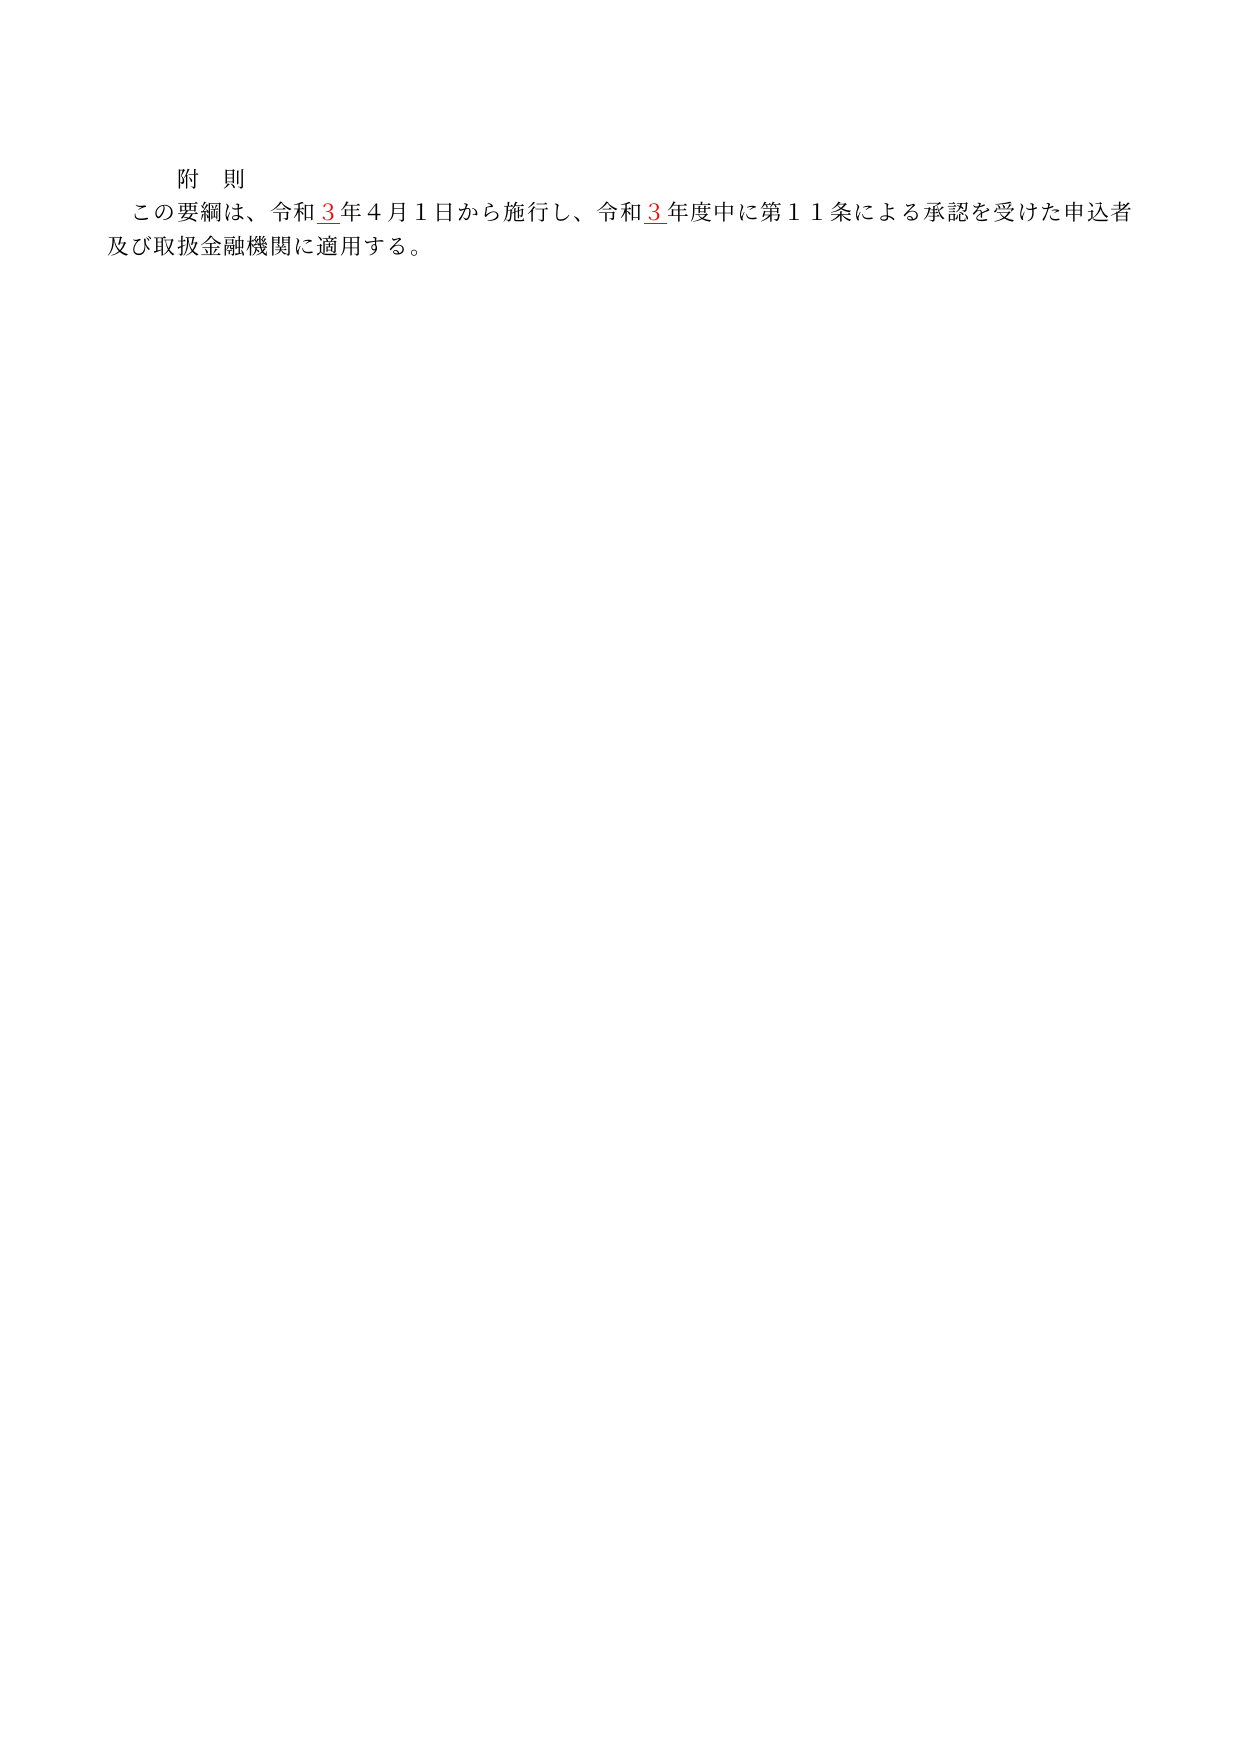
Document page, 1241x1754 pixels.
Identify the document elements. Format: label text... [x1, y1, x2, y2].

text 附 則 [107, 161, 1133, 194]
text この要綱は、令和３年４月１日から施行し、令和３年度中に第１１条による承認を受けた申込者及び取扱金融機関に適用する。 [107, 194, 1133, 262]
